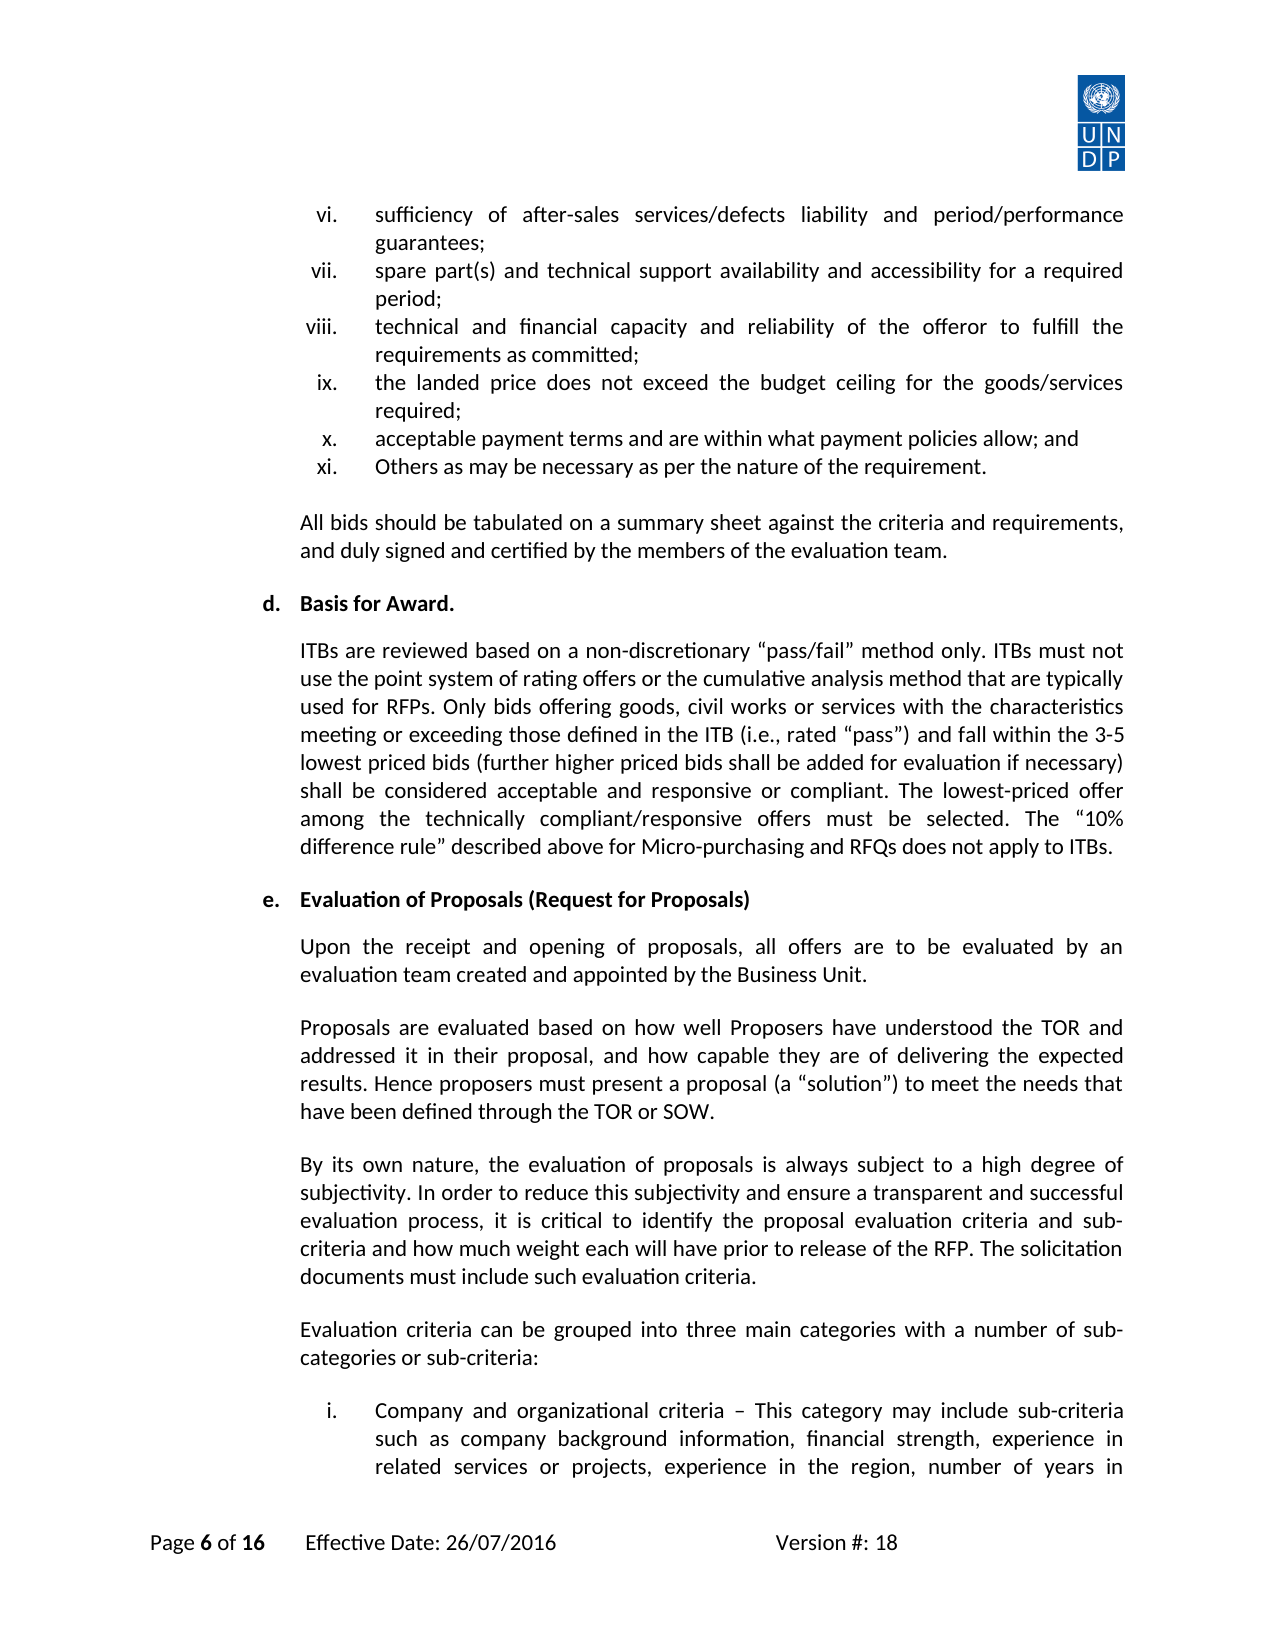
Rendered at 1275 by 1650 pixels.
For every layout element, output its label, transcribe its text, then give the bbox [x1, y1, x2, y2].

picture [1076, 75, 1125, 172]
list spare part(s) and technical support availability and accessibility for a required period; [337, 256, 1125, 312]
text Proposals are evaluated based on how well Proposers have understood the TOR and addressed it in their proposal, and how capable they are of delivering the expected results. Hence proposers must present a proposal (a “solution”) to meet the needs that have been defined through the TOR or SOW. [300, 1013, 1125, 1125]
list acceptable payment terms and are within what payment policies allow; and [337, 424, 1125, 452]
list technical and financial capacity and reliability of the offeror to fulfill the requirements as committed; [337, 312, 1125, 368]
text All bids should be tabulated on a summary sheet against the criteria and requirements, and duly signed and certified by the members of the evaluation team. [300, 508, 1125, 564]
text Evaluation criteria can be grouped into three main categories with a number of sub-categories or sub-criteria: [300, 1315, 1125, 1371]
list the landed price does not exceed the budget ceiling for the goods/services required; [337, 368, 1125, 424]
list Basis for Award. [262, 589, 1125, 617]
list Others as may be necessary as per the nature of the requirement. [337, 452, 1125, 480]
list sufficiency of after-sales services/defects liability and period/performance guarantees; [337, 200, 1125, 256]
text ITBs are reviewed based on a non-discretionary “pass/fail” method only. ITBs must not use the point system of rating offers or the cumulative analysis method that are typically used for RFPs. Only bids offering goods, civil works or services with the characteristics meeting or exceeding those defined in the ITB (i.e., rated “pass”) and fall within the 3-5 lowest priced bids (further higher priced bids shall be added for evaluation if necessary) shall be considered acceptable and responsive or compliant. The lowest-priced offer among the technically compliant/responsive offers must be selected. The “10% difference rule” described above for Micro-purchasing and RFQs does not apply to ITBs. [300, 636, 1125, 860]
text Upon the receipt and opening of proposals, all offers are to be evaluated by an evaluation team created and appointed by the Business Unit. [300, 932, 1125, 988]
list Evaluation of Proposals (Request for Proposals) [262, 885, 1125, 913]
text By its own nature, the evaluation of proposals is always subject to a high degree of subjectivity. In order to reduce this subjectivity and ensure a transparent and successful evaluation process, it is critical to identify the proposal evaluation criteria and sub-criteria and how much weight each will have prior to release of the RFP. The solicitation documents must include such evaluation criteria. [300, 1150, 1125, 1290]
